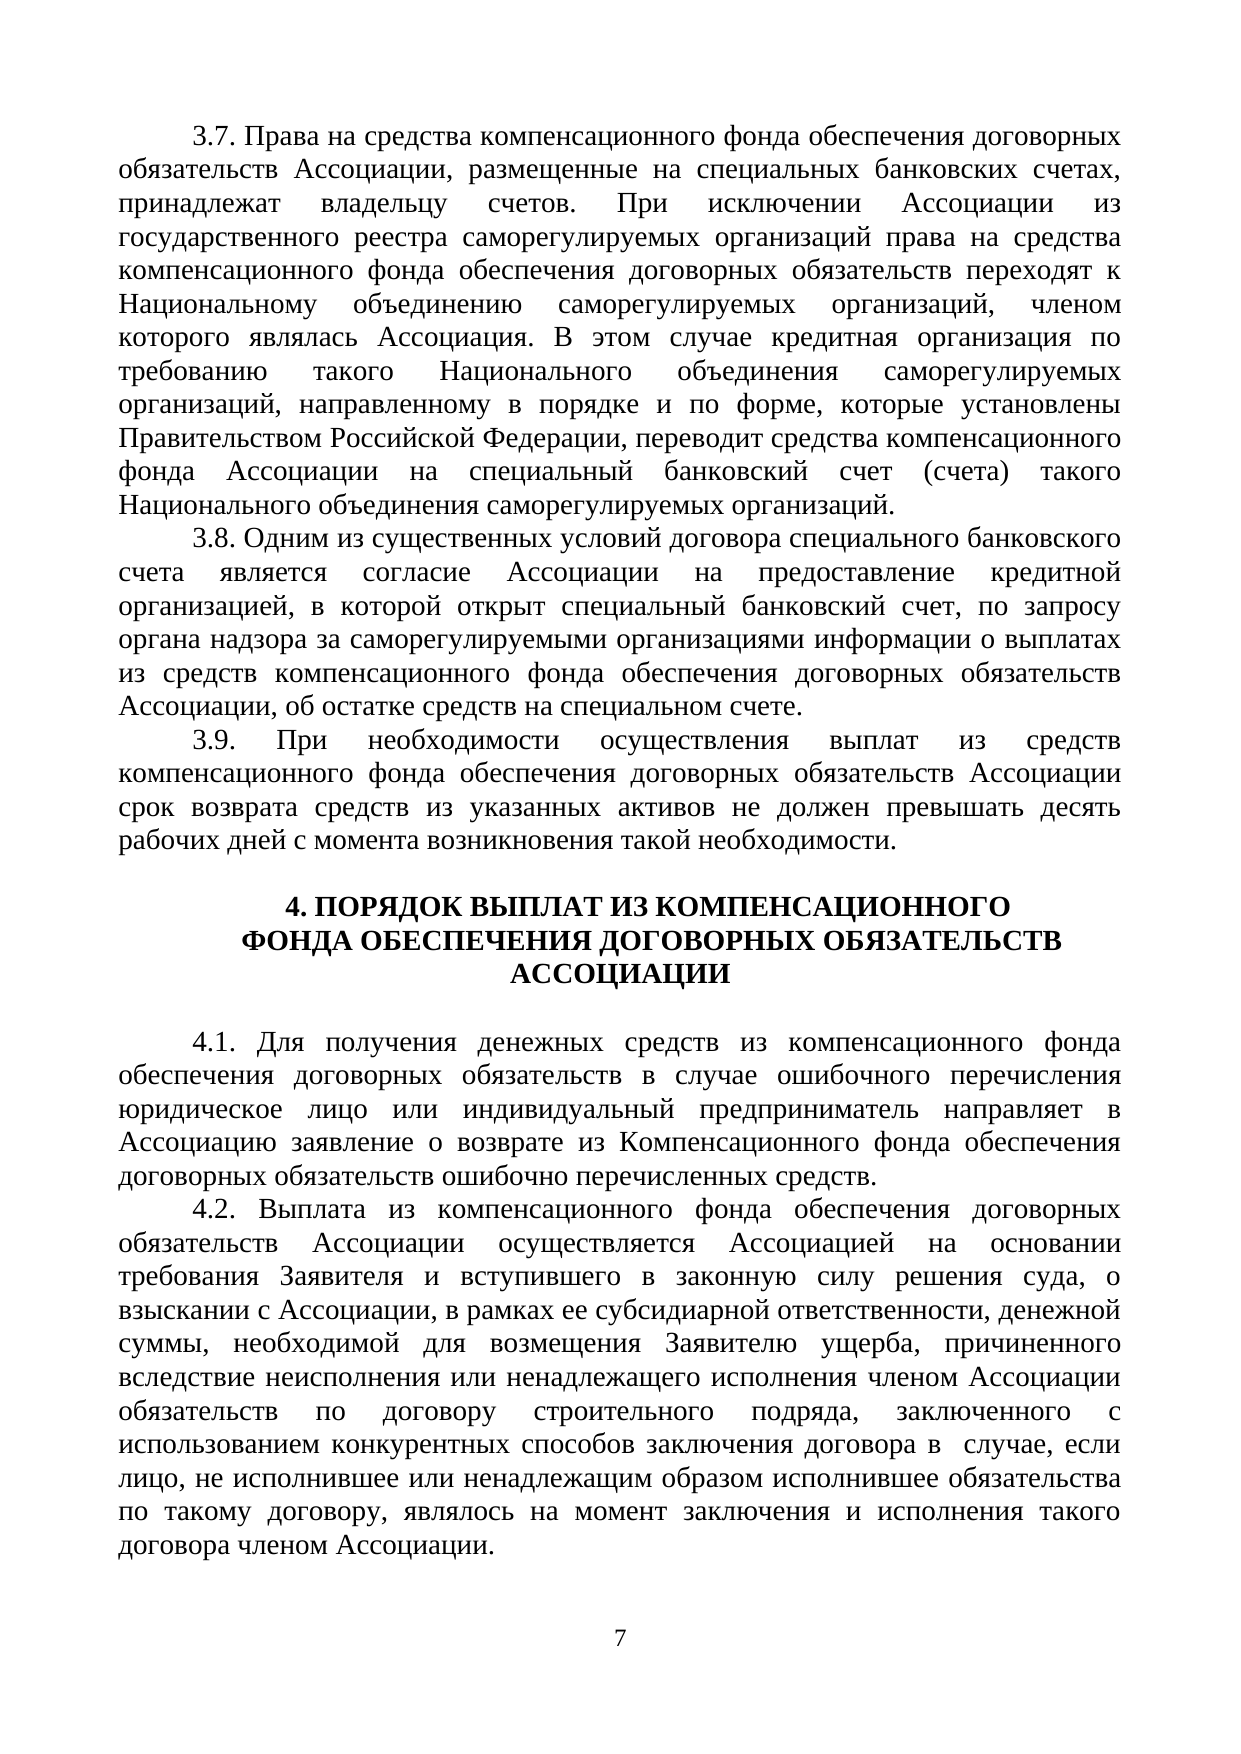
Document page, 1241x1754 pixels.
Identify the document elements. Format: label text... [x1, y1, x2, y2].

text 4.1. Для получения денежных средств из компенсационного фонда обеспечения договорных обязательств в случае ошибочного перечисления юридическое лицо или индивидуальный предприниматель направляет в Ассоциацию заявление о возврате из Компенсационного фонда обеспечения договорных обязательств ошибочно перечисленных средств. [118, 1024, 1122, 1191]
text 3.7. Права на средства компенсационного фонда обеспечения договорных обязательств Ассоциации, размещенные на специальных банковских счетах, принадлежат владельцу счетов. При исключении Ассоциации из государственного реестра саморегулируемых организаций права на средства компенсационного фонда обеспечения договорных обязательств переходят к Национальному объединению саморегулируемых организаций, членом которого являлась Ассоциация. В этом случае кредитная организация по требованию такого Национального объединения саморегулируемых организаций, направленному в порядке и по форме, которые установлены Правительством Российской Федерации, переводит средства компенсационного фонда Ассоциации на специальный банковский счет (счета) такого Национального объединения саморегулируемых организаций. [118, 118, 1122, 521]
text 3.9. При необходимости осуществления выплат из средств компенсационного фонда обеспечения договорных обязательств Ассоциации срок возврата средств из указанных активов не должен превышать десять рабочих дней с момента возникновения такой необходимости. [118, 722, 1122, 856]
text 4.2. Выплата из компенсационного фонда обеспечения договорных обязательств Ассоциации осуществляется Ассоциацией на основании требования Заявителя и вступившего в законную силу решения суда, о взыскании с Ассоциации, в рамках ее субсидиарной ответственности, денежной суммы, необходимой для возмещения Заявителю ущерба, причиненного вследствие неисполнения или ненадлежащего исполнения членом Ассоциации обязательств по договору строительного подряда, заключенного с использованием конкурентных способов заключения договора в случае, если лицо, не исполнившее или ненадлежащим образом исполнившее обязательства по такому договору, являлось на момент заключения и исполнения такого договора членом Ассоциации. [118, 1191, 1122, 1560]
text 3.8. Одним из существенных условий договора специального банковского счета является согласие Ассоциации на предоставление кредитной организацией, в которой открыт специальный банковский счет, по запросу органа надзора за саморегулируемыми организациями информации о выплатах из средств компенсационного фонда обеспечения договорных обязательств Ассоциации, об остатке средств на специальном счете. [118, 521, 1122, 722]
text ФОНДА ОБЕСПЕЧЕНИЯ ДОГОВОРНЫХ ОБЯЗАТЕЛЬСТВ АССОЦИАЦИИ [118, 923, 1122, 990]
text 4. ПОРЯДОК ВЫПЛАТ ИЗ КОМПЕНСАЦИОННОГО [118, 889, 1122, 923]
